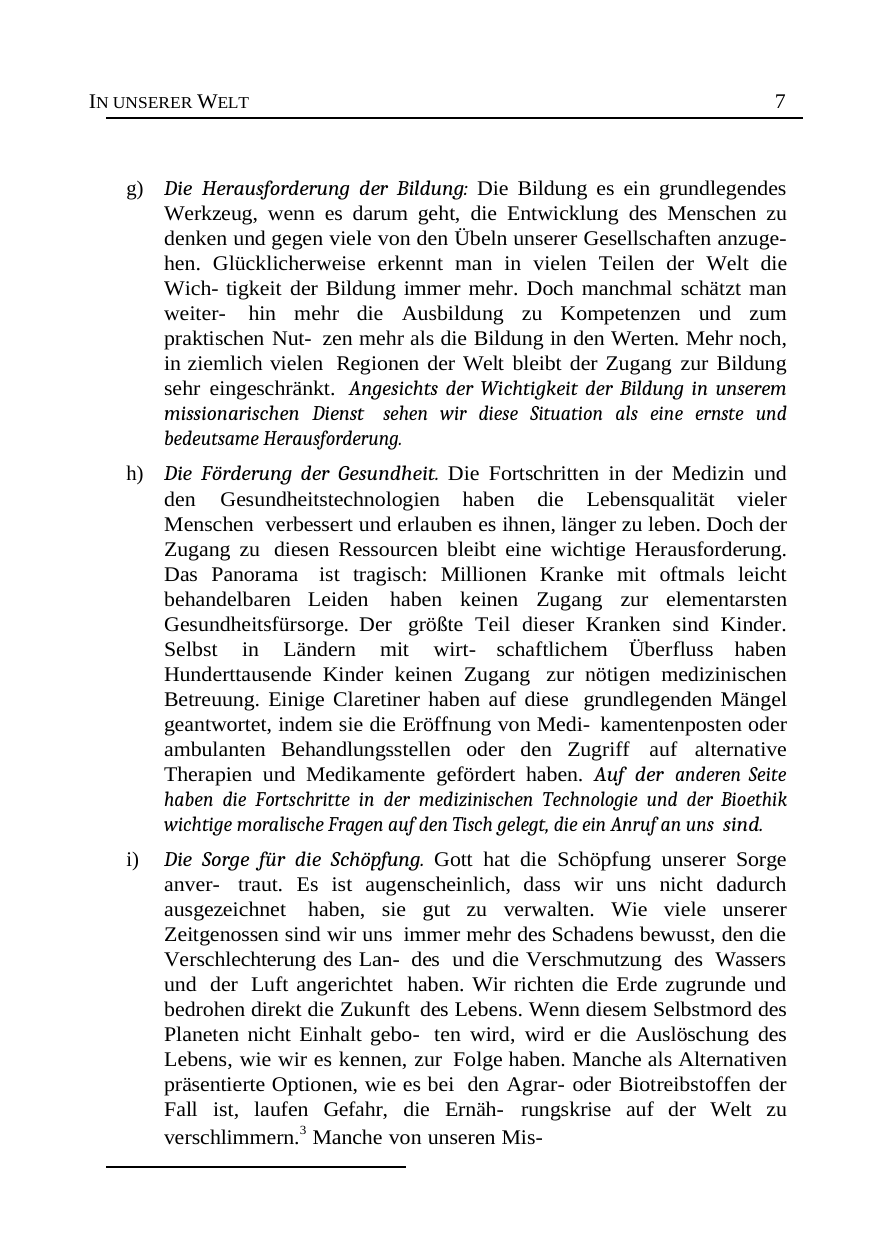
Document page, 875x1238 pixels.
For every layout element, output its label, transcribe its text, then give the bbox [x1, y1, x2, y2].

text IN UNSERER WELT 7 [88, 89, 799, 113]
list Die Herausforderung der Bildung: Die Bildung es ein grundlegendes Werkzeug, wenn es darum geht, die Entwicklung des Menschen zu denken und gegen viele von den Übeln unserer Gesellschaften anzuge- hen. Glücklicherweise erkennt man in vielen Teilen der Welt die Wich- tigkeit der Bildung immer mehr. Doch manchmal schätzt man weiter- hin mehr die Ausbildung zu Kompetenzen und zum praktischen Nut- zen mehr als die Bildung in den Werten. Mehr noch, in ziemlich vielen Regionen der Welt bleibt der Zugang zur Bildung sehr eingeschränkt. Angesichts der Wichtigkeit der Bildung in unserem missionarischen Dienst sehen wir diese Situation als eine ernste und bedeutsame Herausforderung. [126, 176, 787, 451]
list Die Sorge für die Schöpfung. Gott hat die Schöpfung unserer Sorge anver- traut. Es ist augenscheinlich, dass wir uns nicht dadurch ausgezeichnet haben, sie gut zu verwalten. Wie viele unserer Zeitgenossen sind wir uns immer mehr des Schadens bewusst, den die Verschlechterung des Lan- des und die Verschmutzung des Wassers und der Luft angerichtet haben. Wir richten die Erde zugrunde und bedrohen direkt die Zukunft des Lebens. Wenn diesem Selbstmord des Planeten nicht Einhalt gebo- ten wird, wird er die Auslöschung des Lebens, wie wir es kennen, zur Folge haben. Manche als Alternativen präsentierte Optionen, wie es bei den Agrar- oder Biotreibstoffen der Fall ist, laufen Gefahr, die Ernäh- rungskrise auf der Welt zu verschlimmern.3 Manche von unseren Mis- [126, 847, 787, 1149]
list Die Förderung der Gesundheit. Die Fortschritten in der Medizin und den Gesundheitstechnologien haben die Lebensqualität vieler Menschen verbessert und erlauben es ihnen, länger zu leben. Doch der Zugang zu diesen Ressourcen bleibt eine wichtige Herausforderung. Das Panorama ist tragisch: Millionen Kranke mit oftmals leicht behandelbaren Leiden haben keinen Zugang zur elementarsten Gesundheitsfürsorge. Der größte Teil dieser Kranken sind Kinder. Selbst in Ländern mit wirt- schaftlichem Überfluss haben Hunderttausende Kinder keinen Zugang zur nötigen medizinischen Betreuung. Einige Claretiner haben auf diese grundlegenden Mängel geantwortet, indem sie die Eröffnung von Medi- kamentenposten oder ambulanten Behandlungsstellen oder den Zugriff auf alternative Therapien und Medikamente gefördert haben. Auf der anderen Seite haben die Fortschritte in der medizinischen Technologie und der Bioethik wichtige moralische Fragen auf den Tisch gelegt, die ein Anruf an uns sind. [126, 461, 787, 836]
